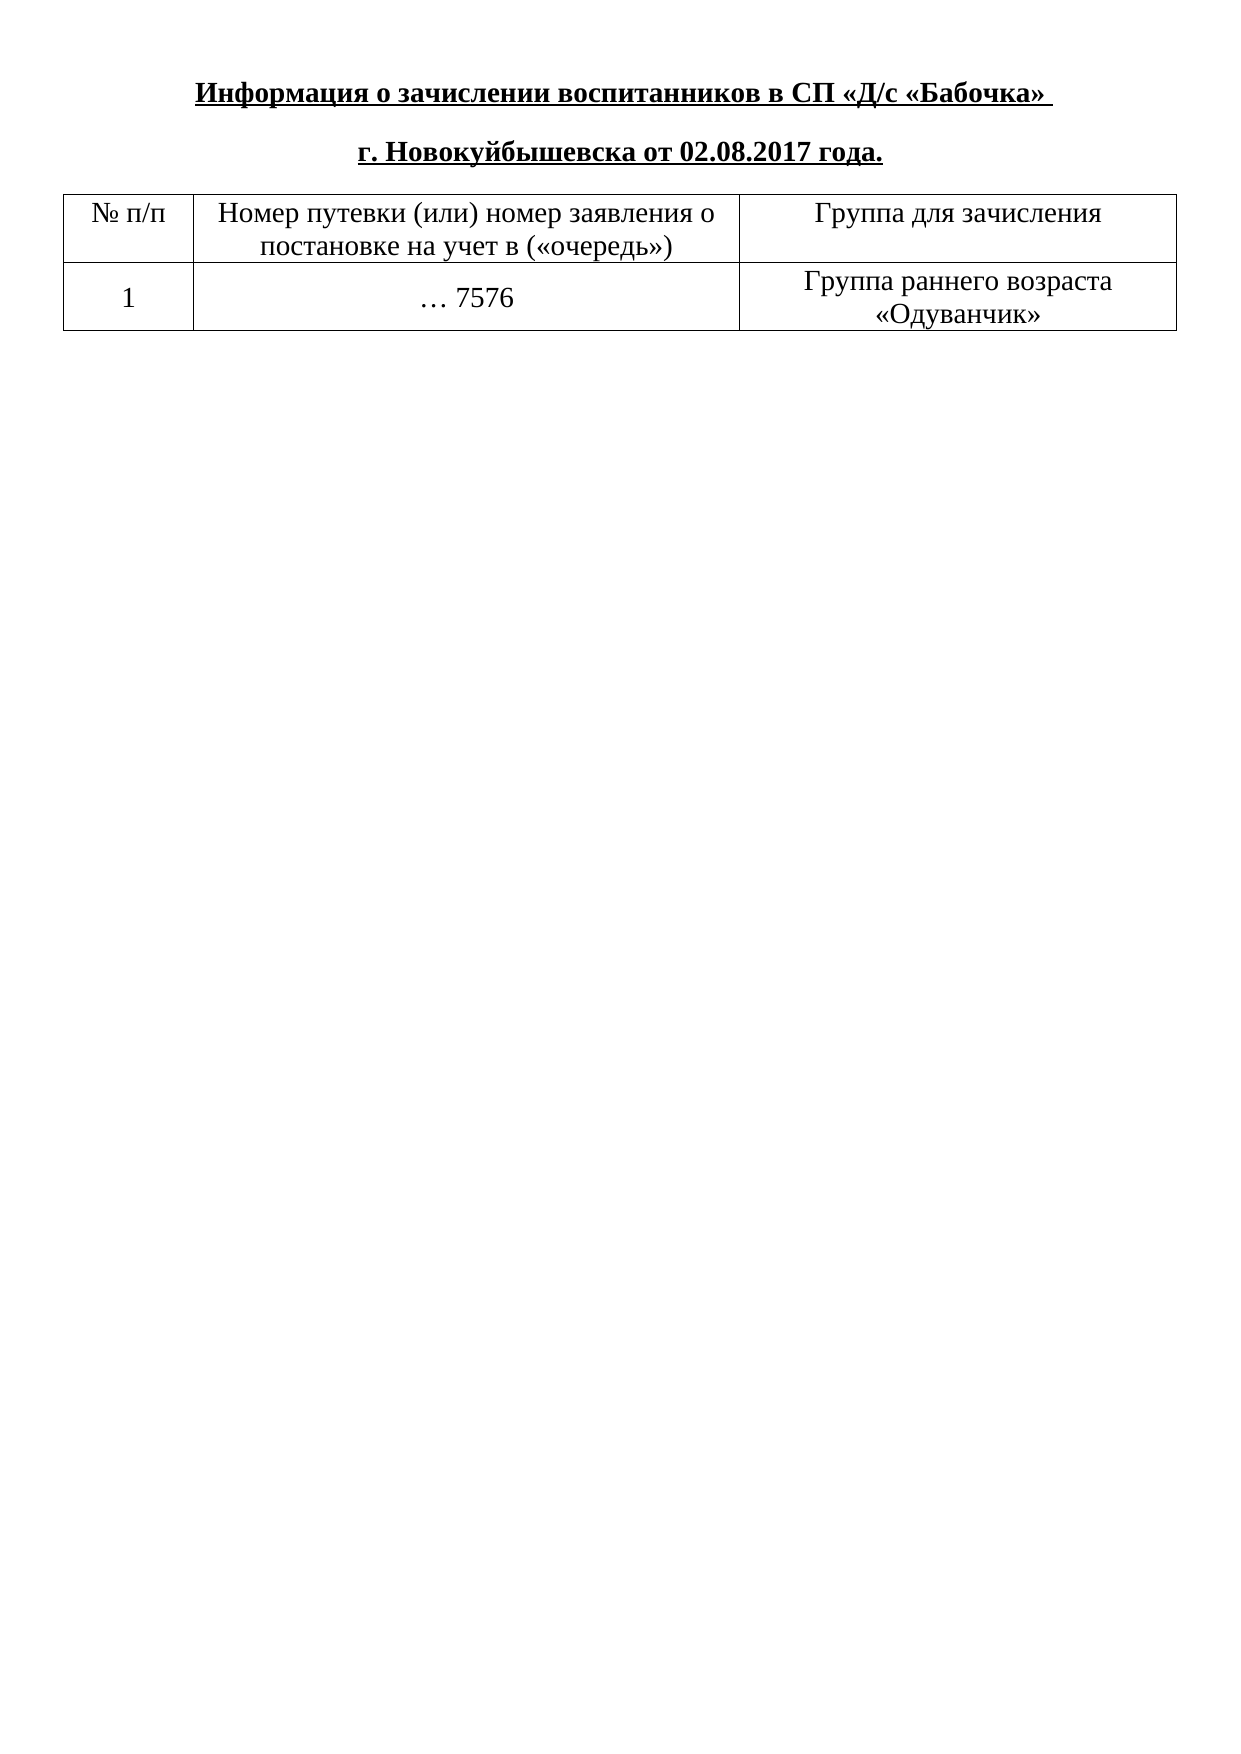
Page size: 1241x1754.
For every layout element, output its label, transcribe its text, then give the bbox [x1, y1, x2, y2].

table_header Группа для зачисления [740, 195, 1176, 262]
table_header № п/п [64, 195, 193, 262]
table_cell … 7576 [194, 263, 739, 330]
text Информация о зачислении воспитанников в СП «Д/с «Бабочка» [75, 75, 1165, 108]
table_cell 1 [64, 263, 193, 330]
table_cell Группа раннего возраста «Одуванчик» [740, 263, 1176, 330]
text г. Новокуйбышевска от 02.08.2017 года. [75, 134, 1165, 168]
table_header Номер путевки (или) номер заявления о постановке на учет в («очередь») [194, 195, 739, 262]
